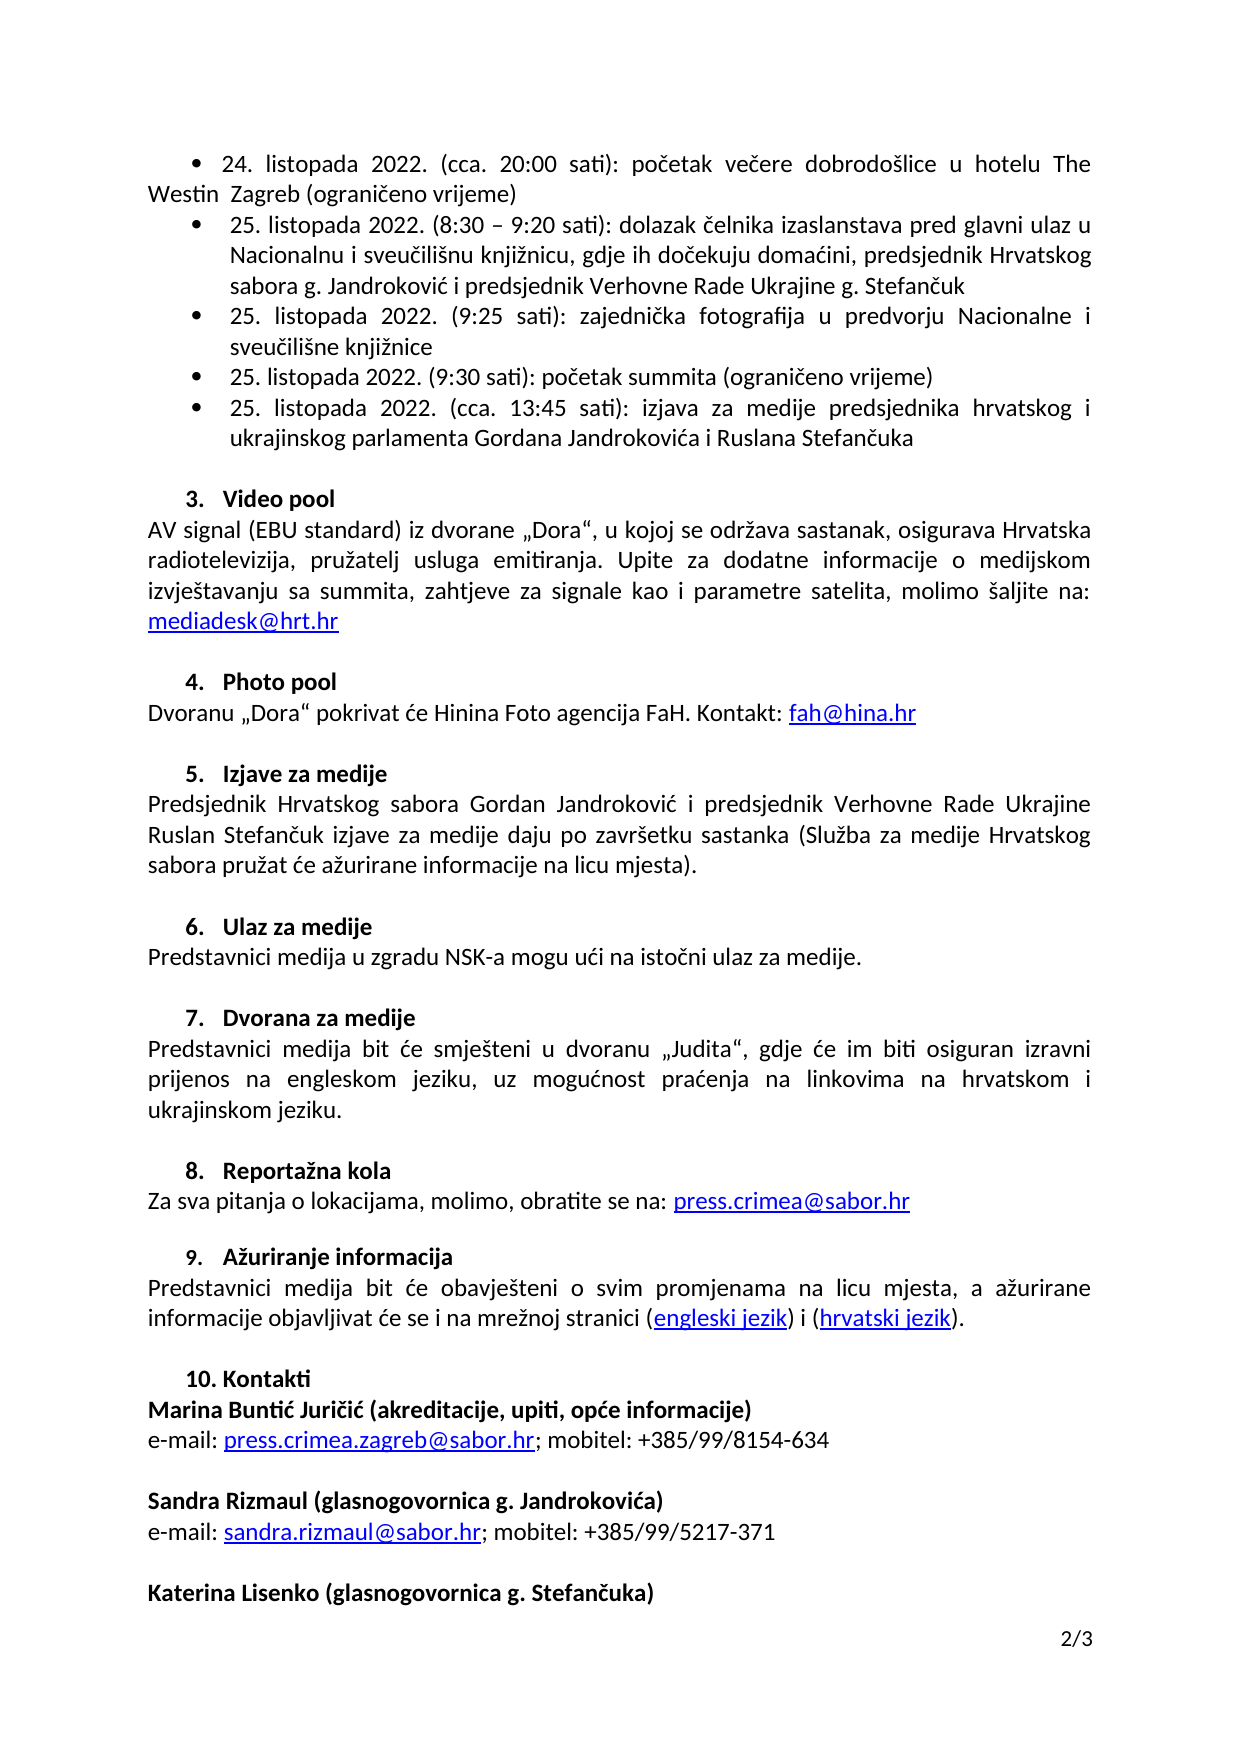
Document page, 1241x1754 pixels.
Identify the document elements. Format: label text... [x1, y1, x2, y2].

list Reportažna kola [185, 1155, 1092, 1185]
text Za sva pitanja o lokacijama, molimo, obratite se na: press.crimea@sabor.hr [148, 1185, 1092, 1216]
list Ažuriranje informacija [185, 1241, 1092, 1272]
text Sandra Rizmaul (glasnogovornica g. Jandrokovića) [148, 1485, 1092, 1516]
list 25. listopada 2022. (cca. 13:45 sati): izjava za medije predsjednika hrvatskog i ukrajinskog parlamenta Gordana Jandrokovića i Ruslana Stefančuka [192, 392, 1092, 453]
list Video pool [185, 483, 1092, 514]
text e-mail: sandra.rizmaul@sabor.hr; mobitel: +385/99/5217-371 [148, 1516, 1092, 1546]
list Dvorana za medije [185, 1002, 1092, 1033]
list Ulaz za medije [185, 911, 1092, 941]
list Izjave za medije [185, 758, 1092, 789]
text Predsjednik Hrvatskog sabora Gordan Jandroković i predsjednik Verhovne Rade Ukrajine Ruslan Stefančuk izjave za medije daju po završetku sastanka (Služba za medije Hrvatskog sabora pružat će ažurirane informacije na licu mjesta). [148, 789, 1092, 880]
text e-mail: press.crimea.zagreb@sabor.hr; mobitel: +385/99/8154-634 [148, 1424, 1092, 1455]
text AV signal (EBU standard) iz dvorane „Dora“, u kojoj se održava sastanak, osigurava Hrvatska radiotelevizija, pružatelj usluga emitiranja. Upite za dodatne informacije o medijskom izvještavanju sa summita, zahtjeve za signale kao i parametre satelita, molimo šaljite na: mediadesk@hrt.hr [148, 514, 1092, 636]
text Katerina Lisenko (glasnogovornica g. Stefančuka) [148, 1577, 1092, 1607]
list 25. listopada 2022. (9:30 sati): početak summita (ograničeno vrijeme) [192, 361, 1092, 392]
list 25. listopada 2022. (9:25 sati): zajednička fotografija u predvorju Nacionalne i sveučilišne knjižnice [192, 300, 1092, 361]
text Marina Buntić Juričić (akreditacije, upiti, opće informacije) [148, 1394, 1092, 1424]
text Predstavnici medija bit će obavješteni o svim promjenama na licu mjesta, a ažurirane informacije objavljivat će se i na mrežnoj stranici (engleski jezik) i (hrvatski jezik). [148, 1272, 1092, 1333]
list Photo pool [185, 667, 1092, 697]
text Dvoranu „Dora“ pokrivat će Hinina Foto agencija FaH. Kontakt: fah@hina.hr [148, 697, 1092, 728]
text Predstavnici medija u zgradu NSK-a mogu ući na istočni ulaz za medije. [148, 941, 1092, 972]
list 25. listopada 2022. (8:30 – 9:20 sati): dolazak čelnika izaslanstava pred glavni ulaz u Nacionalnu i sveučilišnu knjižnicu, gdje ih dočekuju domaćini, predsjednik Hrvatskog sabora g. Jandroković i predsjednik Verhovne Rade Ukrajine g. Stefančuk [192, 209, 1092, 300]
text Predstavnici medija bit će smješteni u dvoranu „Judita“, gdje će im biti osiguran izravni prijenos na engleskom jeziku, uz mogućnost praćenja na linkovima na hrvatskom i ukrajinskom jeziku. [148, 1033, 1092, 1124]
list 24. listopada 2022. (cca. 20:00 sati): početak večere dobrodošlice u hotelu The Westin Zagreb (ograničeno vrijeme) [148, 148, 1092, 209]
list Kontakti [185, 1363, 1092, 1394]
